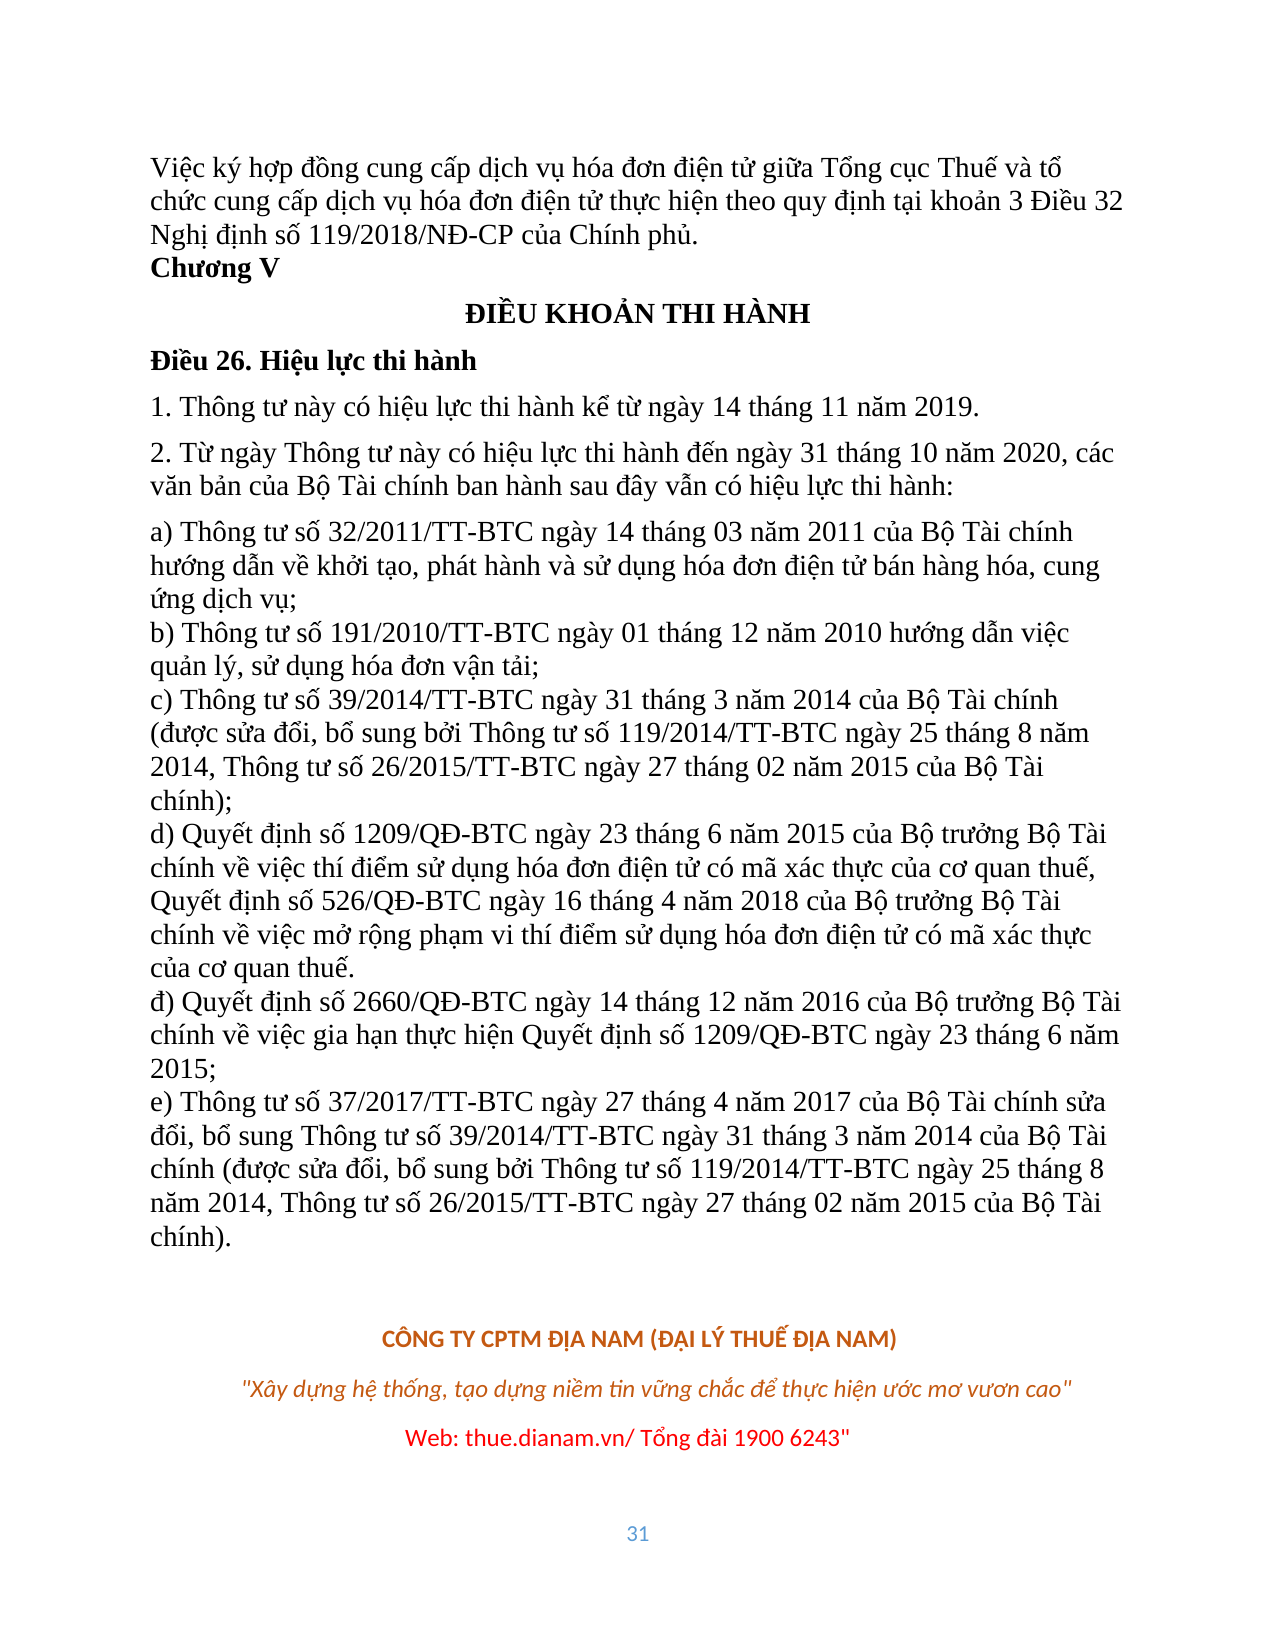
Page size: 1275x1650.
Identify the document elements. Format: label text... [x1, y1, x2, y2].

text đ) Quyết định số 2660/QĐ-BTC ngày 14 tháng 12 năm 2016 của Bộ trưởng Bộ Tài chính về việc gia hạn thực hiện Quyết định số 1209/QĐ-BTC ngày 23 tháng 6 năm 2015; [150, 984, 1125, 1084]
text Chương V [150, 251, 1125, 284]
text Điều 26. Hiệu lực thi hành [150, 343, 1125, 376]
text b) Thông tư số 191/2010/TT-BTC ngày 01 tháng 12 năm 2010 hướng dẫn việc quản lý, sử dụng hóa đơn vận tải; [150, 615, 1125, 682]
text a) Thông tư số 32/2011/TT-BTC ngày 14 tháng 03 năm 2011 của Bộ Tài chính hướng dẫn về khởi tạo, phát hành và sử dụng hóa đơn điện tử bán hàng hóa, cung ứng dịch vụ; [150, 514, 1125, 615]
text d) Quyết định số 1209/QĐ-BTC ngày 23 tháng 6 năm 2015 của Bộ trưởng Bộ Tài chính về việc thí điểm sử dụng hóa đơn điện tử có mã xác thực của cơ quan thuế, Quyết định số 526/QĐ-BTC ngày 16 tháng 4 năm 2018 của Bộ trưởng Bộ Tài chính về việc mở rộng phạm vi thí điểm sử dụng hóa đơn điện tử có mã xác thực của cơ quan thuế. [150, 816, 1125, 984]
text Việc ký hợp đồng cung cấp dịch vụ hóa đơn điện tử giữa Tổng cục Thuế và tổ chức cung cấp dịch vụ hóa đơn điện tử thực hiện theo quy định tại khoản 3 Điều 32 Nghị định số 119/2018/NĐ-CP của Chính phủ. [150, 150, 1125, 251]
text e) Thông tư số 37/2017/TT-BTC ngày 27 tháng 4 năm 2017 của Bộ Tài chính sửa đổi, bổ sung Thông tư số 39/2014/TT-BTC ngày 31 tháng 3 năm 2014 của Bộ Tài chính (được sửa đổi, bổ sung bởi Thông tư số 119/2014/TT-BTC ngày 25 tháng 8 năm 2014, Thông tư số 26/2015/TT-BTC ngày 27 tháng 02 năm 2015 của Bộ Tài chính). [150, 1084, 1125, 1252]
text c) Thông tư số 39/2014/TT-BTC ngày 31 tháng 3 năm 2014 của Bộ Tài chính (được sửa đổi, bổ sung bởi Thông tư số 119/2014/TT-BTC ngày 25 tháng 8 năm 2014, Thông tư số 26/2015/TT-BTC ngày 27 tháng 02 năm 2015 của Bộ Tài chính); [150, 682, 1125, 816]
text 2. Từ ngày Thông tư này có hiệu lực thi hành đến ngày 31 tháng 10 năm 2020, các văn bản của Bộ Tài chính ban hành sau đây vẫn có hiệu lực thi hành: [150, 435, 1125, 502]
text ĐIỀU KHOẢN THI HÀNH [150, 297, 1125, 330]
text 1. Thông tư này có hiệu lực thi hành kể từ ngày 14 tháng 11 năm 2019. [150, 389, 1125, 422]
